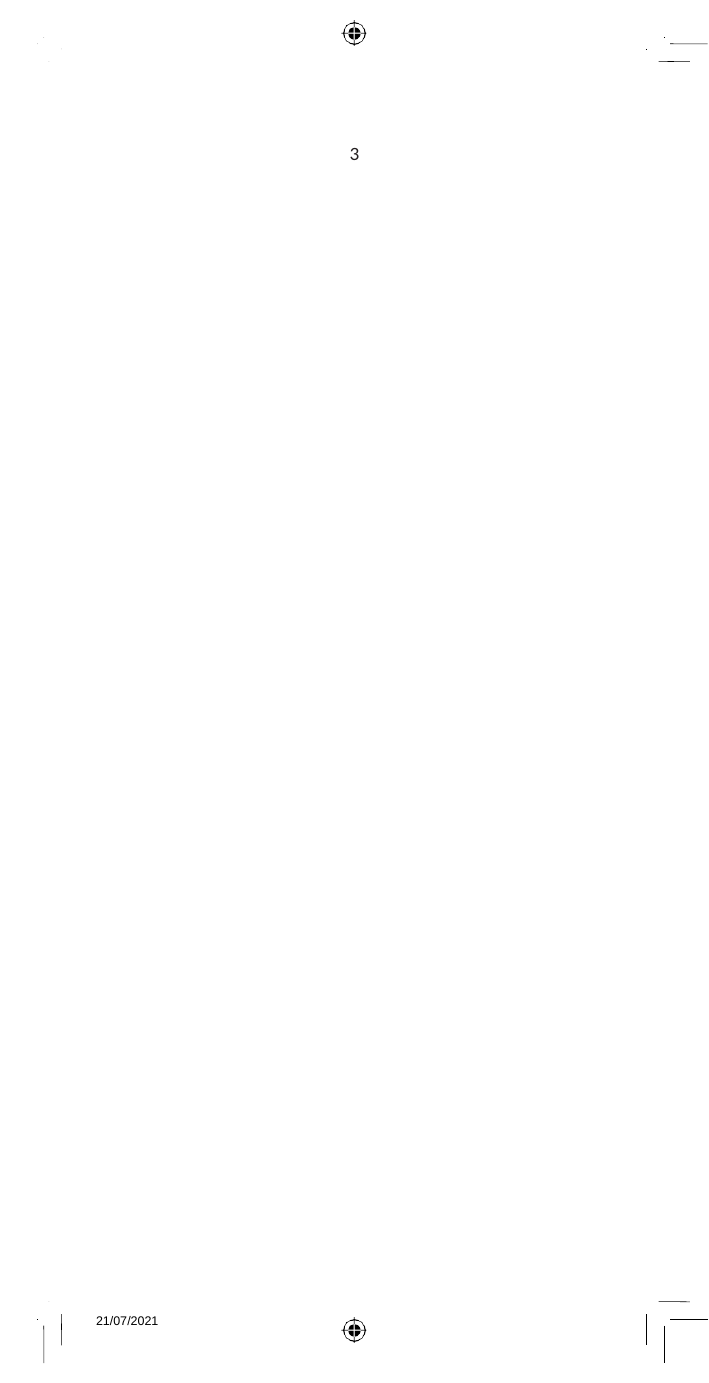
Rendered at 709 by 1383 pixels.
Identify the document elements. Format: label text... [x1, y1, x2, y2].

picture [341, 20, 367, 46]
picture [341, 1317, 367, 1343]
text 3 [94, 142, 614, 164]
